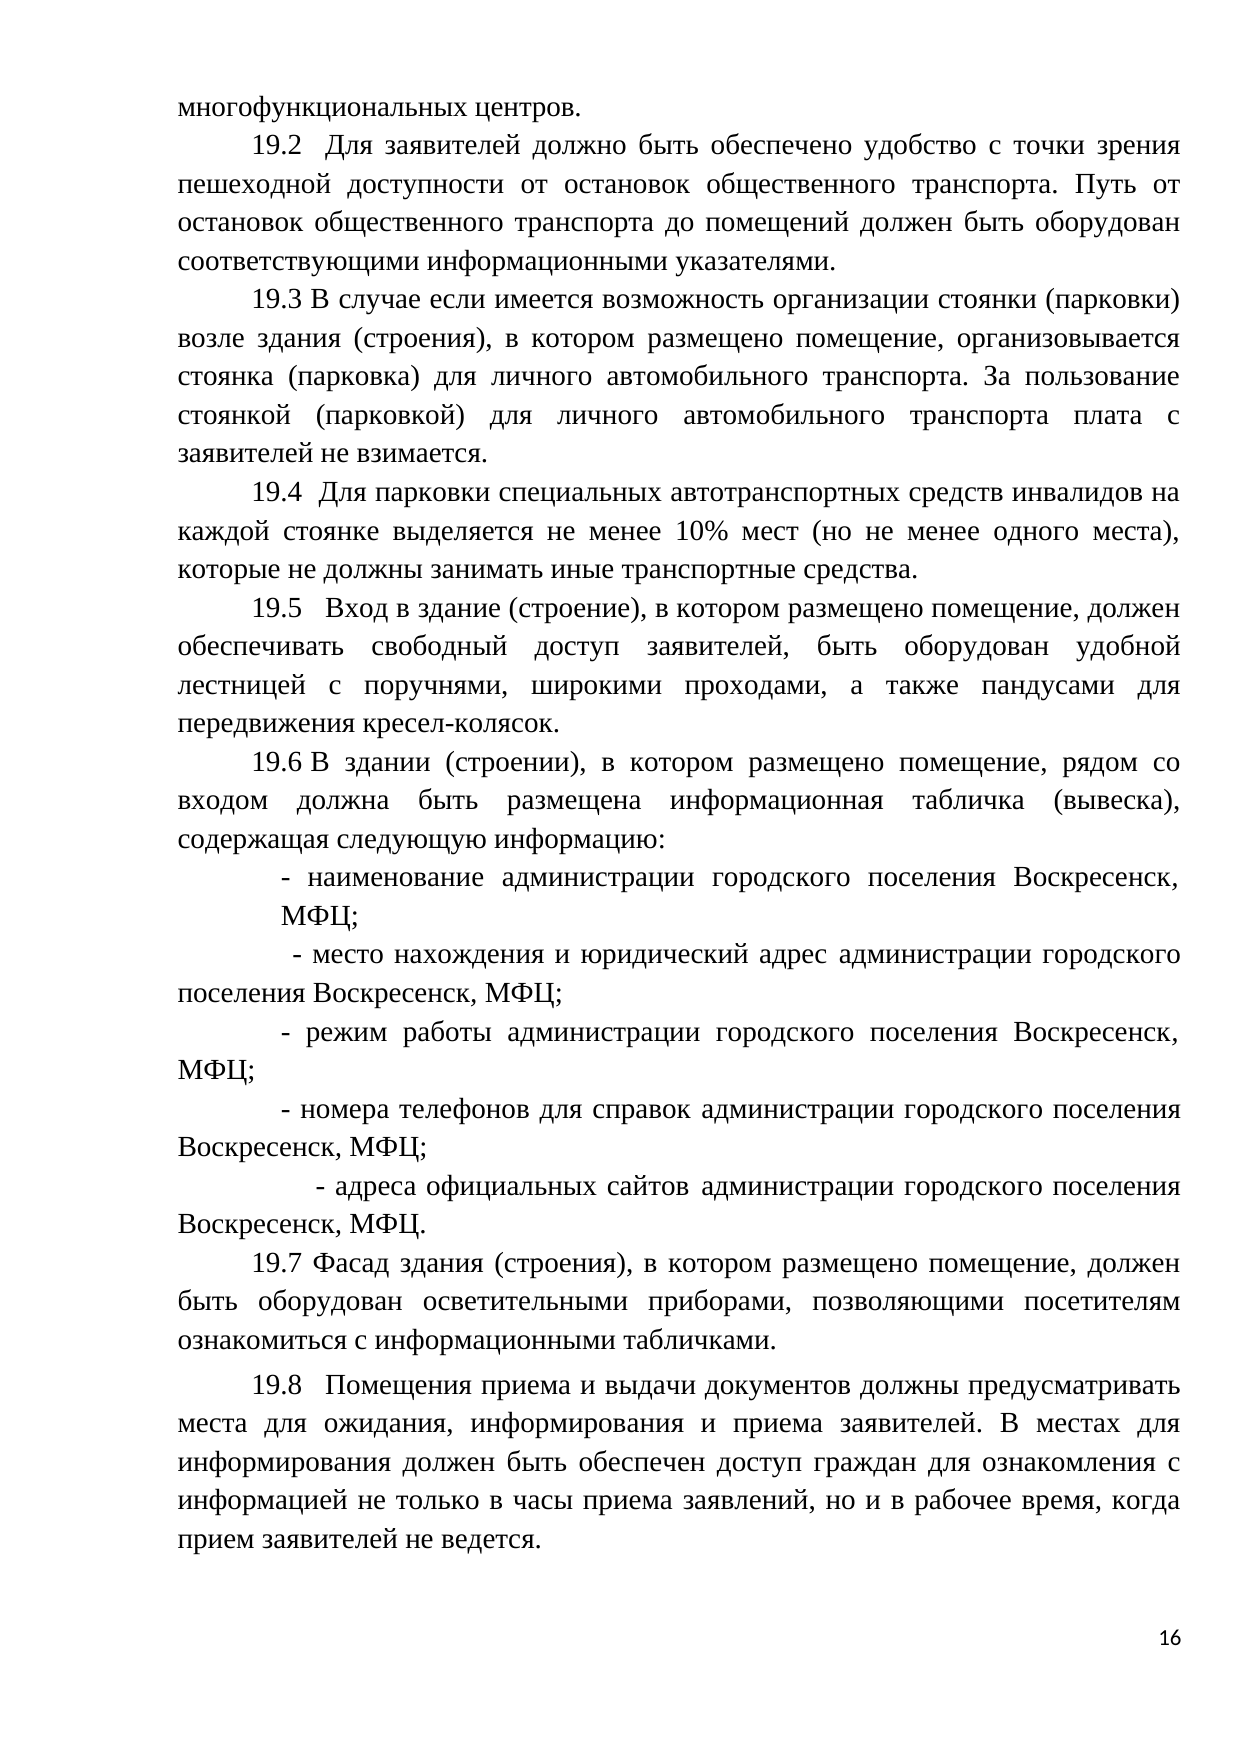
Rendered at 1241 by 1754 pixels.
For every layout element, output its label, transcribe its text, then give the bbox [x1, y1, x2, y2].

text 19.7 Фасад здания (строения), в котором размещено помещение, должен быть оборудован осветительными приборами, позволяющими посетителям ознакомиться с информационными табличками. [177, 1245, 1181, 1356]
list Для заявителей должно быть обеспечено удобство с точки зрения пешеходной доступности от остановок общественного транспорта. Путь от остановок общественного транспорта до помещений должен быть оборудован соответствующими информационными указателями. [177, 127, 1181, 276]
text - режим работы администрации городского поселения Воскресенск, МФЦ; [177, 1014, 1181, 1086]
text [177, 89, 1181, 122]
list Вход в здание (строение), в котором размещено помещение, должен обеспечивать свободный доступ заявителей, быть оборудован удобной лестницей с поручнями, широкими проходами, а также пандусами для передвижения кресел-колясок. [177, 590, 1181, 739]
list Для парковки специальных автотранспортных средств инвалидов на каждой стоянке выделяется не менее 10% мест (но не менее одного места), которые не должны занимать иные транспортные средства. [177, 474, 1181, 585]
list В здании (строении), в котором размещено помещение, рядом со входом должна быть размещена информационная табличка (вывеска), содержащая следующую информацию: [177, 744, 1181, 854]
list В случае если имеется возможность организации стоянки (парковки) возле здания (строения), в котором размещено помещение, организовывается стоянка (парковка) для личного автомобильного транспорта. За пользование стоянкой (парковкой) для личного автомобильного транспорта плата с заявителей не взимается. [177, 281, 1181, 469]
text - номера телефонов для справок администрации городского поселения Воскресенск, МФЦ; [177, 1091, 1181, 1163]
text - наименование администрации городского поселения Воскресенск, МФЦ; [281, 859, 1181, 932]
text - место нахождения и юридический адрес администрации городского поселения Воскресенск, МФЦ; [177, 937, 1181, 1009]
text - адреса официальных сайтов администрации городского поселения Воскресенск, МФЦ. [177, 1168, 1181, 1240]
list Помещения приема и выдачи документов должны предусматривать места для ожидания, информирования и приема заявителей. В местах для информирования должен быть обеспечен доступ граждан для ознакомления с информацией не только в часы приема заявлений, но и в рабочее время, когда прием заявителей не ведется. [177, 1367, 1181, 1554]
